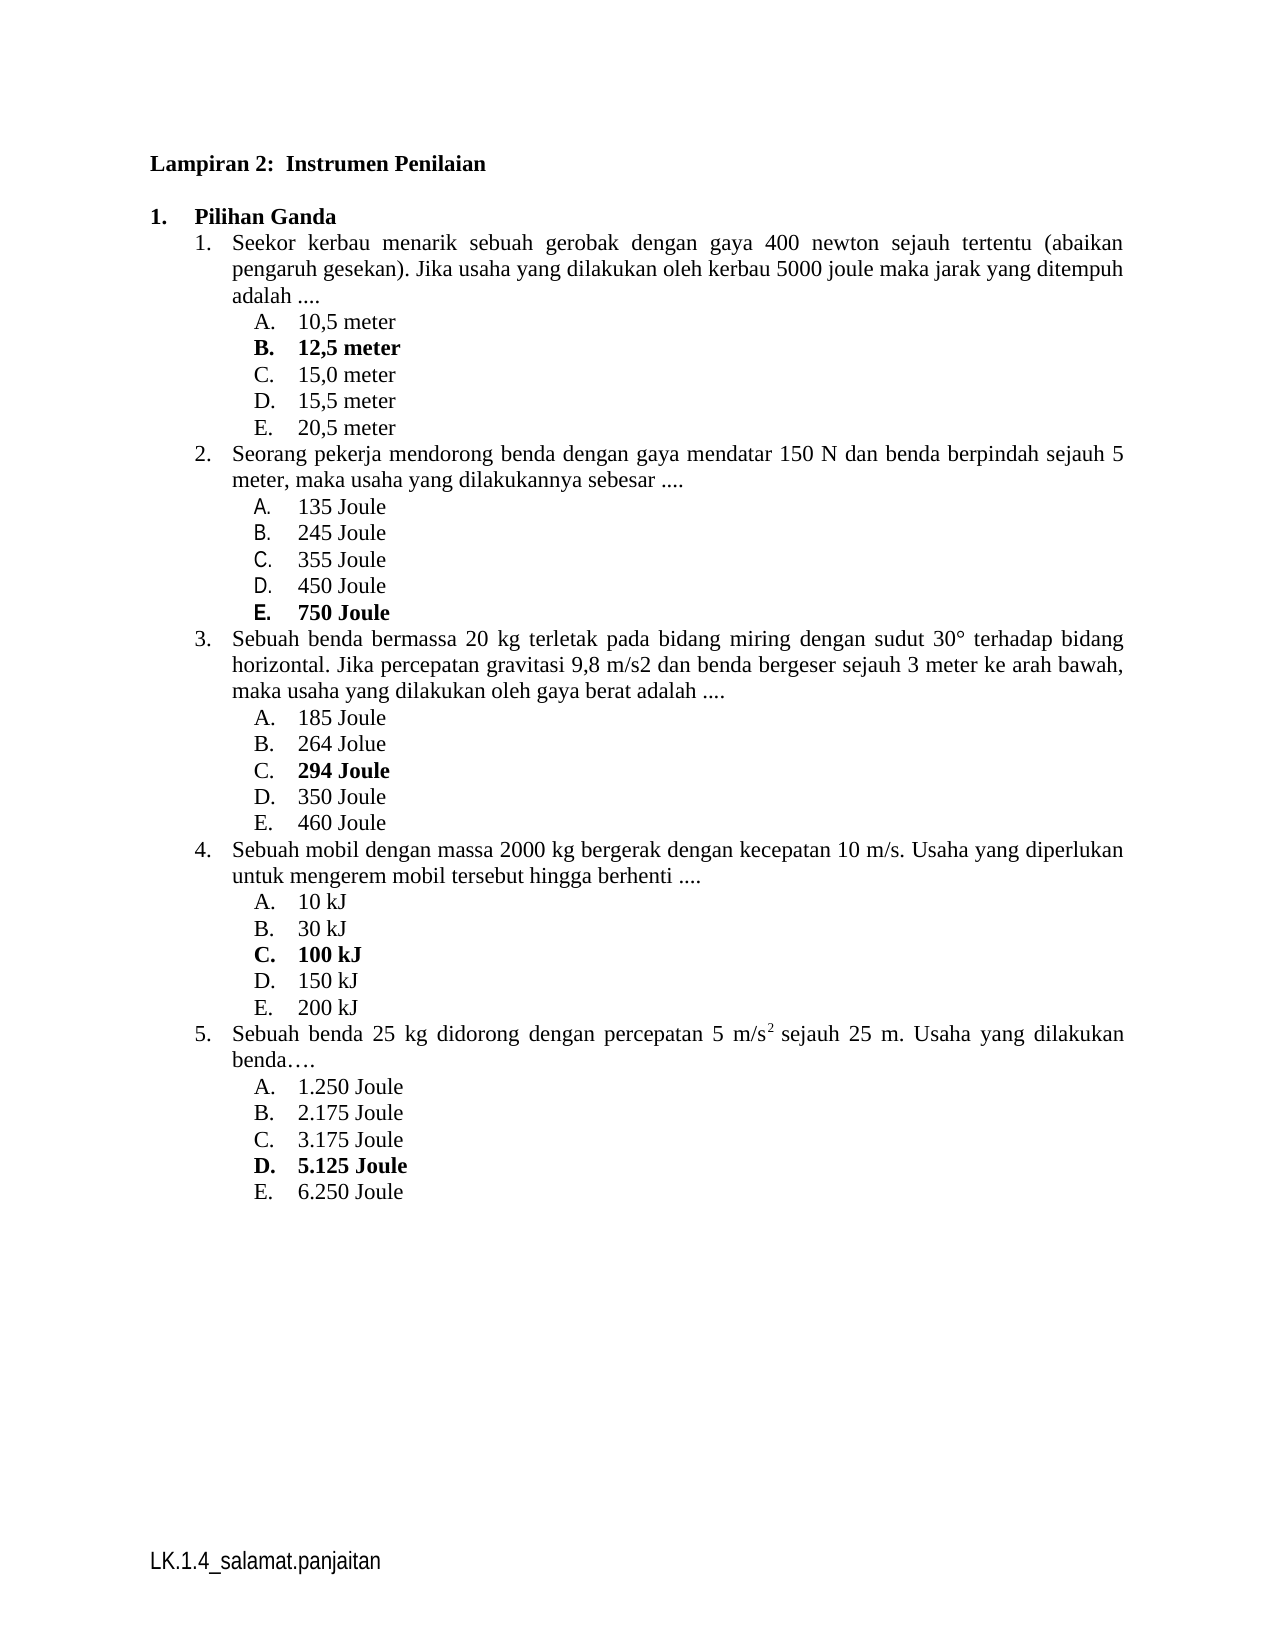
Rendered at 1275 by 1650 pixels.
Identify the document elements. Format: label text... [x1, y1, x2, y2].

list Sebuah benda bermassa 20 kg terletak pada bidang miring dengan sudut 30° terhadap bidang horizontal. Jika percepatan gravitasi 9,8 m/s2 dan benda bergeser sejauh 3 meter ke arah bawah, maka usaha yang dilakukan oleh gaya berat adalah .... [194, 625, 1125, 704]
list Pilihan Ganda [150, 203, 1125, 229]
list 10,5 meter [253, 308, 1125, 334]
list 6.250 Joule [253, 1178, 1125, 1205]
list 200 kJ [253, 994, 1125, 1020]
list 460 Joule [253, 809, 1125, 836]
list 20,5 meter [253, 413, 1125, 440]
list 150 kJ [253, 967, 1125, 994]
list 30 kJ [253, 915, 1125, 941]
list Sebuah benda 25 kg didorong dengan percepatan 5 m/s2 sejauh 25 m. Usaha yang dilakukan benda…. [194, 1020, 1125, 1073]
list 294 Joule [253, 757, 1125, 783]
list 135 Joule [253, 493, 1125, 519]
list 185 Joule [253, 704, 1125, 730]
list 264 Jolue [253, 730, 1125, 757]
list 450 Joule [253, 572, 1125, 598]
list 3.175 Joule [253, 1126, 1125, 1152]
list 15,5 meter [253, 387, 1125, 413]
list 12,5 meter [253, 334, 1125, 361]
list 2.175 Joule [253, 1099, 1125, 1126]
list 100 kJ [253, 941, 1125, 967]
list 15,0 meter [253, 361, 1125, 387]
list 355 Joule [253, 546, 1125, 572]
list 350 Joule [253, 783, 1125, 809]
list Seorang pekerja mendorong benda dengan gaya mendatar 150 N dan benda berpindah sejauh 5 meter, maka usaha yang dilakukannya sebesar .... [194, 440, 1125, 493]
list 750 Joule [253, 598, 1125, 625]
list 10 kJ [253, 888, 1125, 915]
list Seekor kerbau menarik sebuah gerobak dengan gaya 400 newton sejauh tertentu (abaikan pengaruh gesekan). Jika usaha yang dilakukan oleh kerbau 5000 joule maka jarak yang ditempuh adalah .... [194, 229, 1125, 308]
list 1.250 Joule [253, 1073, 1125, 1099]
text Lampiran 2: Instrumen Penilaian [150, 150, 1125, 176]
list 5.125 Joule [253, 1152, 1125, 1178]
list Sebuah mobil dengan massa 2000 kg bergerak dengan kecepatan 10 m/s. Usaha yang diperlukan untuk mengerem mobil tersebut hingga berhenti .... [194, 836, 1125, 888]
list 245 Joule [253, 519, 1125, 546]
